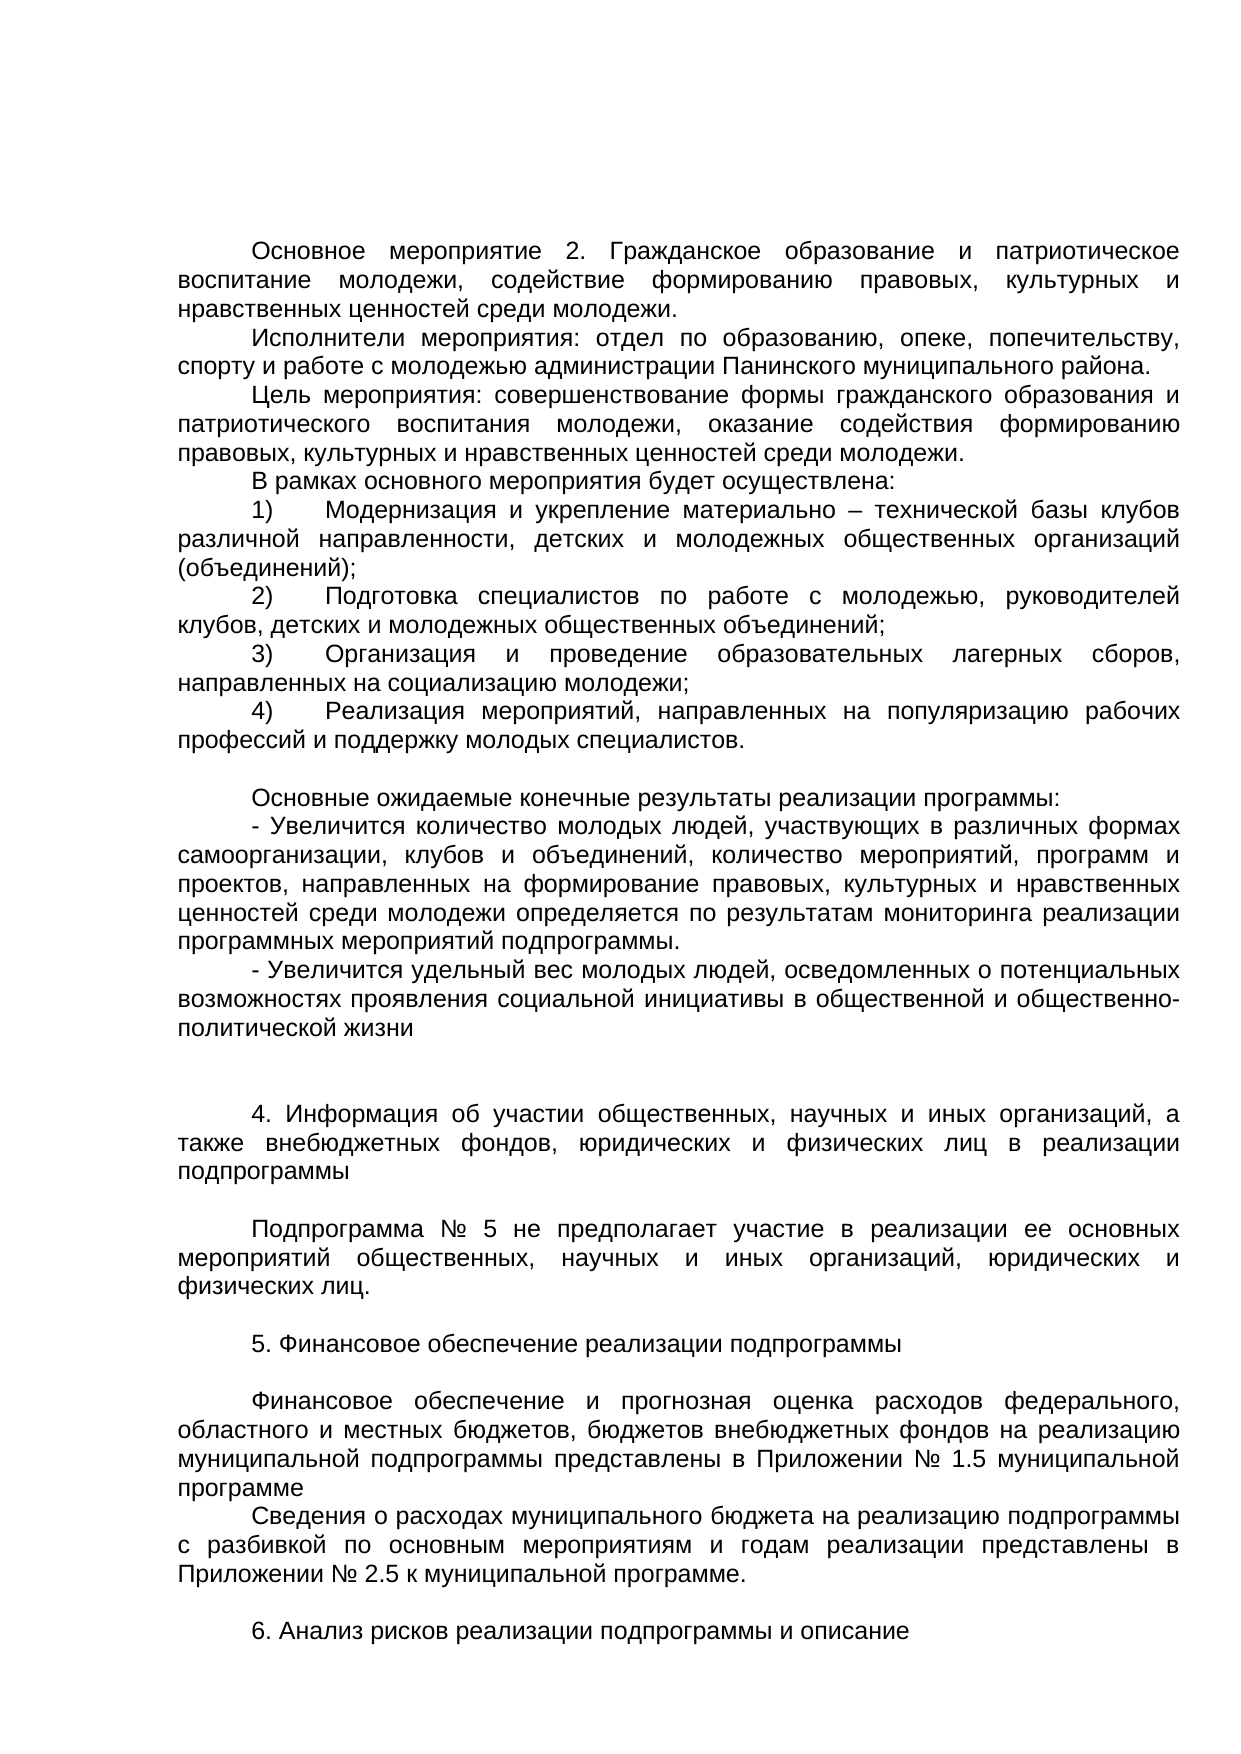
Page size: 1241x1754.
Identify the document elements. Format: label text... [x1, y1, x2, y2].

text - Увеличится удельный вес молодых людей, осведомленных о потенциальных возможностях проявления социальной инициативы в общественной и общественно-политической жизни [177, 955, 1181, 1041]
list Подготовка специалистов по работе с молодежью, руководителей клубов, детских и молодежных общественных объединений; [177, 581, 1181, 639]
text Финансовое обеспечение и прогнозная оценка расходов федерального, областного и местных бюджетов, бюджетов внебюджетных фондов на реализацию муниципальной подпрограммы представлены в Приложении № 1.5 муниципальной программе [177, 1386, 1181, 1501]
list Организация и проведение образовательных лагерных сборов, направленных на социализацию молодежи; [177, 639, 1181, 696]
text 4. Информация об участии общественных, научных и иных организаций, а также внебюджетных фондов, юридических и физических лиц в реализации подпрограммы [177, 1099, 1181, 1185]
text Основное мероприятие 2. Гражданское образование и патриотическое воспитание молодежи, содействие формированию правовых, культурных и нравственных ценностей среди молодежи. [177, 236, 1181, 322]
list Модернизация и укрепление материально – технической базы клубов различной направленности, детских и молодежных общественных организаций (объединений); [177, 495, 1181, 581]
text Подпрограмма № 5 не предполагает участие в реализации ее основных мероприятий общественных, научных и иных организаций, юридических и физических лиц. [177, 1214, 1181, 1300]
text 6. Анализ рисков реализации подпрограммы и описание [177, 1616, 1181, 1645]
list Реализация мероприятий, направленных на популяризацию рабочих профессий и поддержку молодых специалистов. [177, 696, 1181, 754]
text Сведения о расходах муниципального бюджета на реализацию подпрограммы с разбивкой по основным мероприятиям и годам реализации представлены в Приложении № 2.5 к муниципальной программе. [177, 1501, 1181, 1587]
text В рамках основного мероприятия будет осуществлена: [177, 466, 1181, 495]
text Основные ожидаемые конечные результаты реализации программы: [177, 782, 1181, 811]
text - Увеличится количество молодых людей, участвующих в различных формах самоорганизации, клубов и объединений, количество мероприятий, программ и проектов, направленных на формирование правовых, культурных и нравственных ценностей среди молодежи определяется по результатам мониторинга реализации программных мероприятий подпрограммы. [177, 811, 1181, 955]
text Цель мероприятия: совершенствование формы гражданского образования и патриотического воспитания молодежи, оказание содействия формированию правовых, культурных и нравственных ценностей среди молодежи. [177, 380, 1181, 466]
text 5. Финансовое обеспечение реализации подпрограммы [177, 1329, 1181, 1357]
text Исполнители мероприятия: отдел по образованию, опеке, попечительству, спорту и работе с молодежью администрации Панинского муниципального района. [177, 322, 1181, 380]
